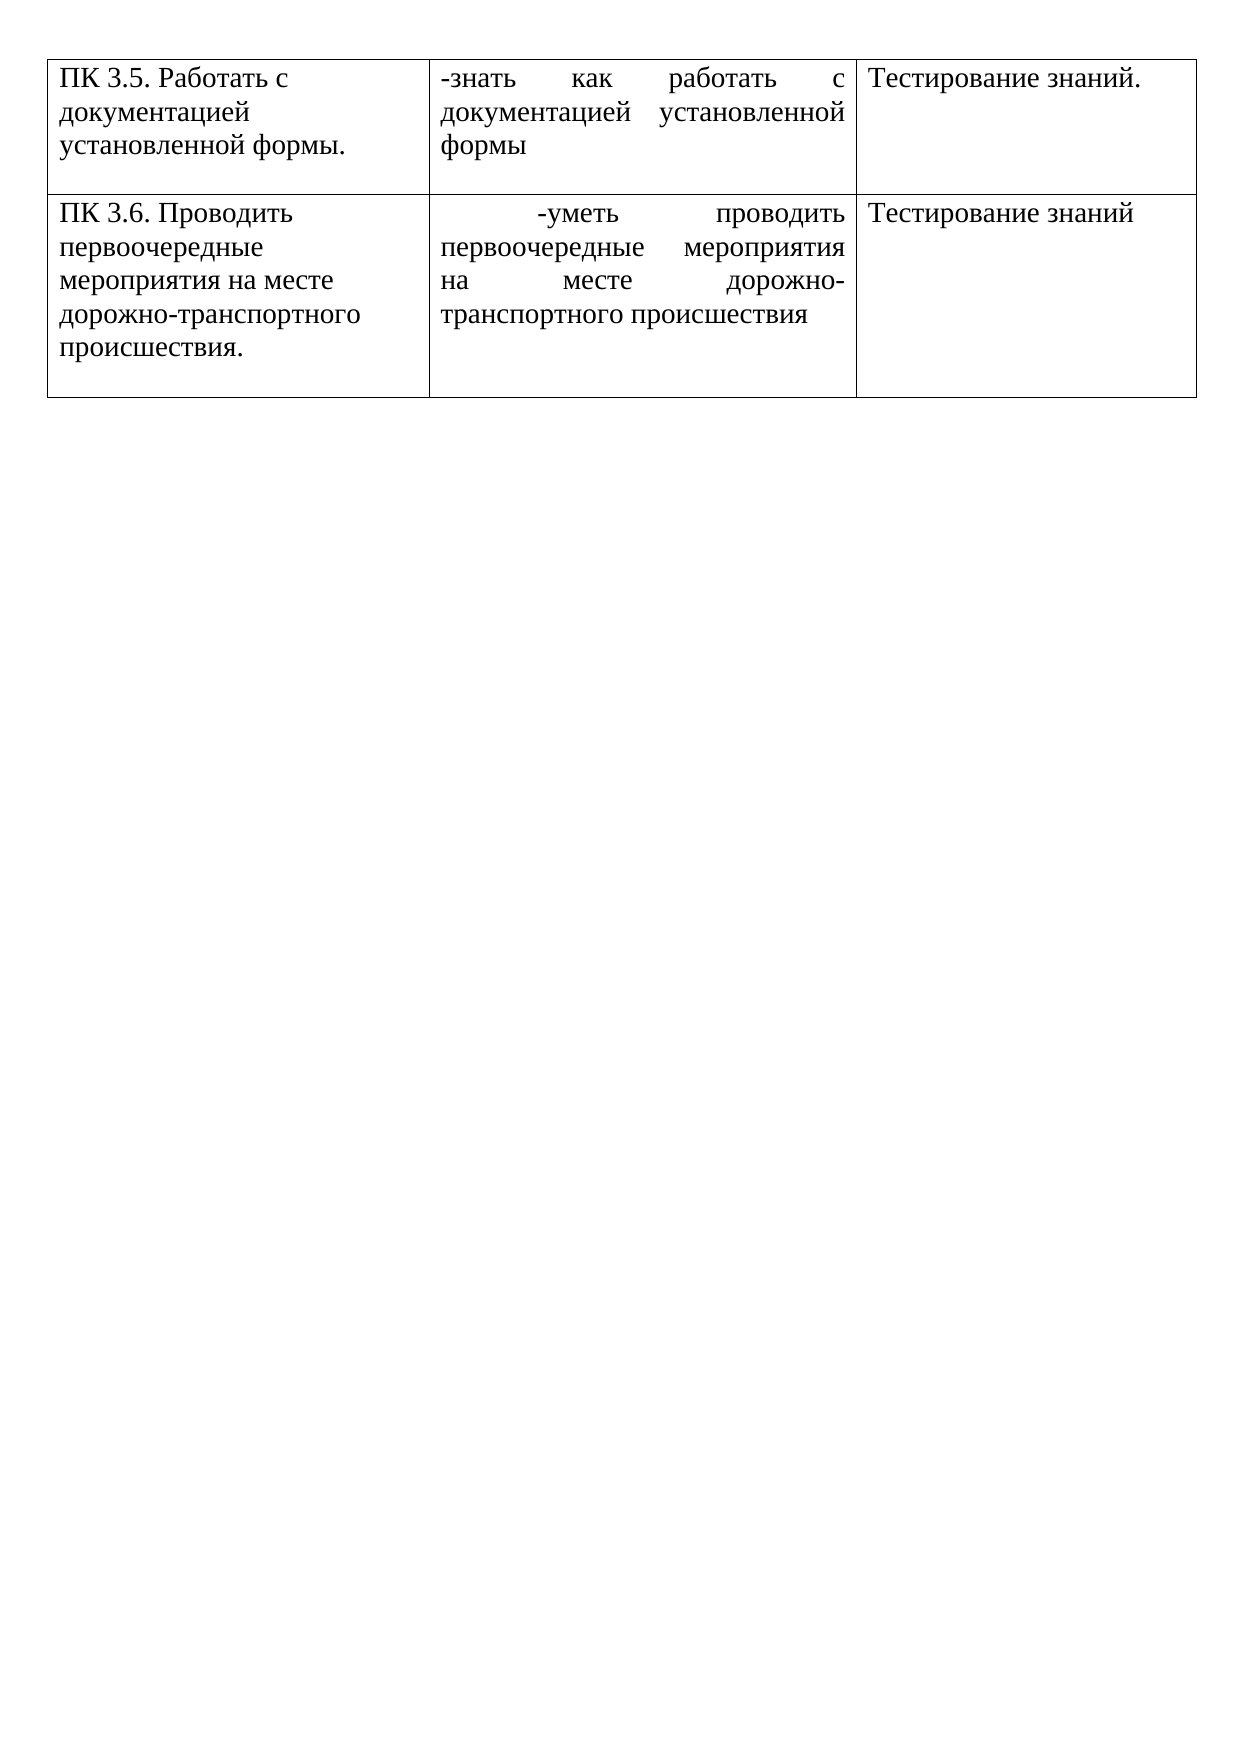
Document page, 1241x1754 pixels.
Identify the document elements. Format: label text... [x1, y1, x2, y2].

table_cell Тестирование знаний [857, 195, 1196, 397]
table_cell Тестирование знаний. [857, 60, 1196, 194]
table_cell ПК 3.5. Работать с документацией установленной формы. [48, 60, 429, 194]
table_cell -знать как работать с документацией установленной формы [430, 60, 856, 194]
table_cell ПК 3.6. Проводить первоочередные мероприятия на месте дорожно-транспортного происшествия. [48, 195, 429, 397]
table_cell -уметь проводить первоочередные мероприятия на месте дорожно-транспортного происшествия [430, 195, 856, 397]
